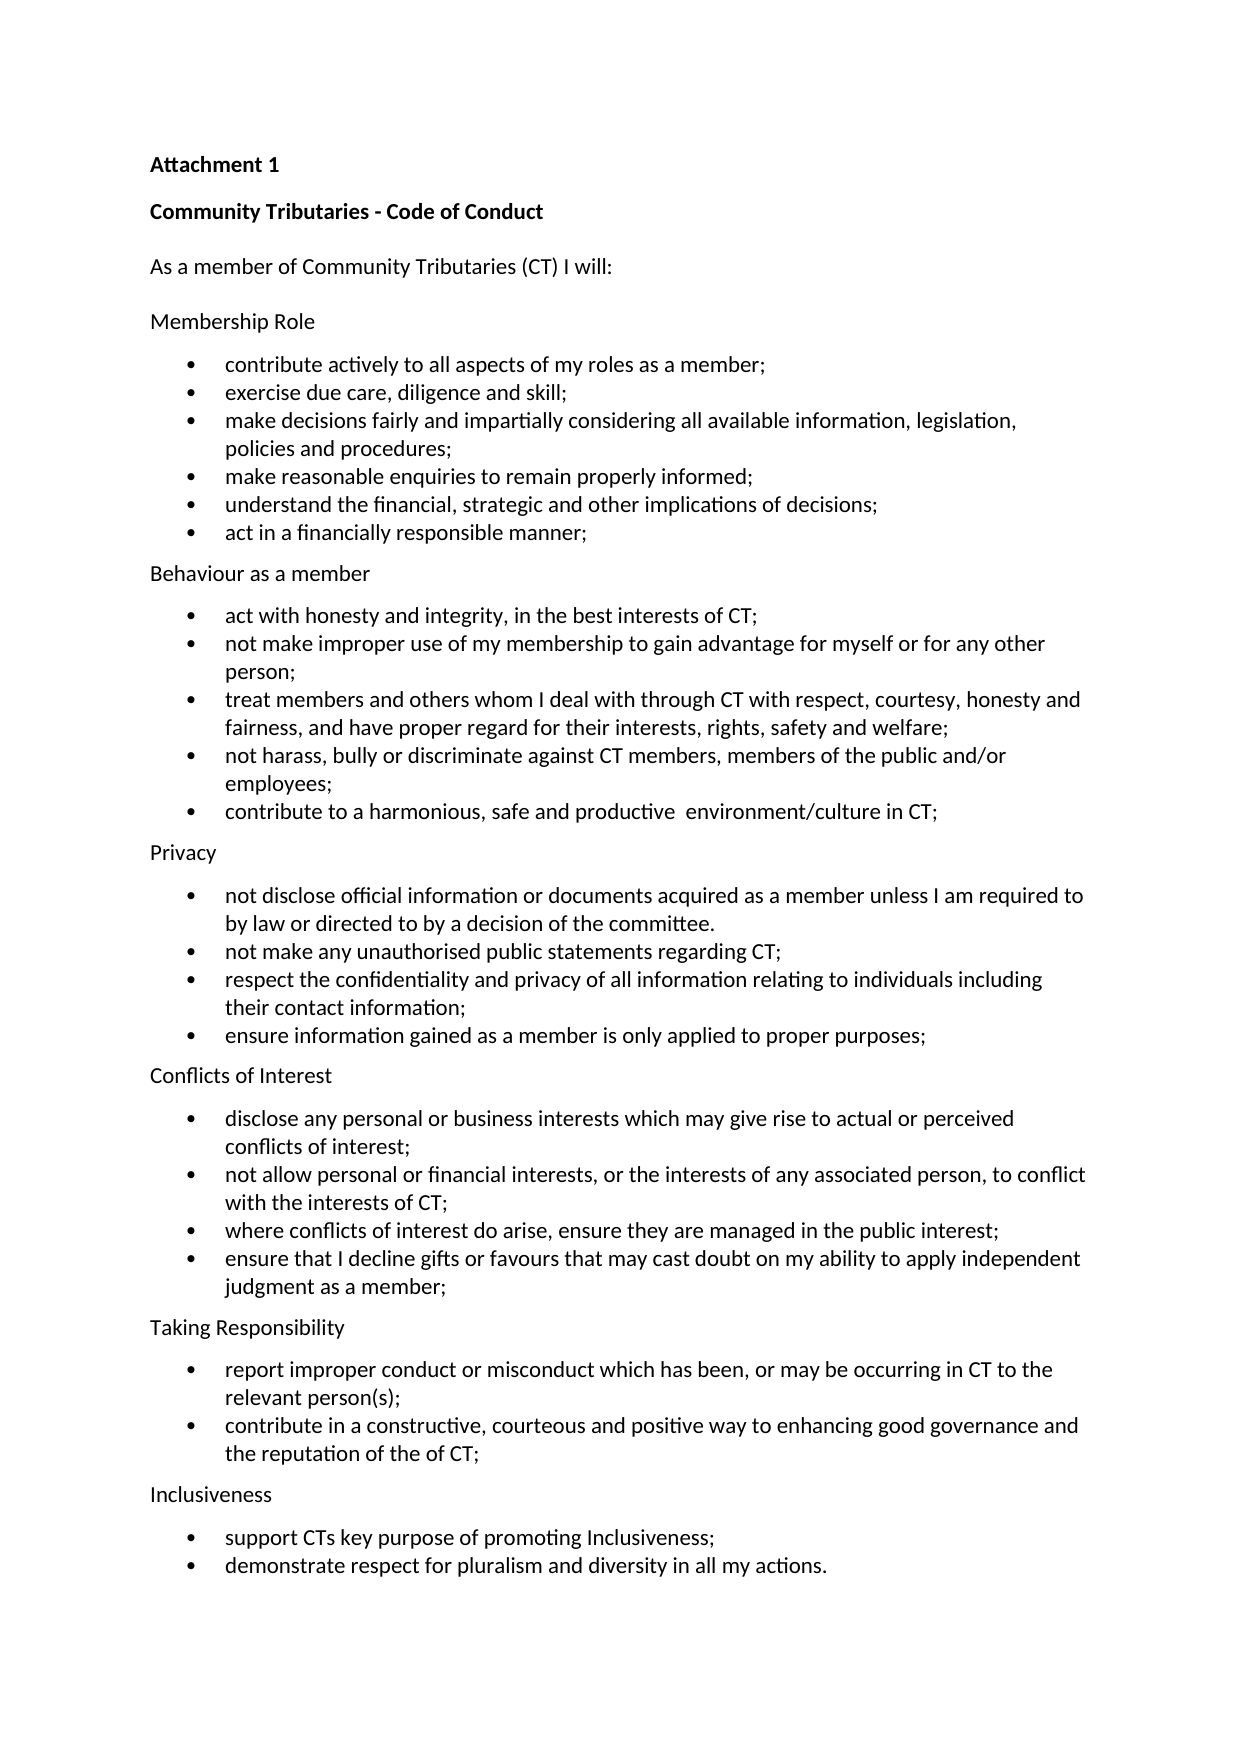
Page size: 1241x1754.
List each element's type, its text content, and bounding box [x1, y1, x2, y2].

list ensure that I decline gifts or favours that may cast doubt on my ability to apply independent judgment as a member; [187, 1244, 1090, 1300]
list contribute actively to all aspects of my roles as a member; [187, 350, 1090, 378]
list act with honesty and integrity, in the best interests of CT; [187, 601, 1090, 629]
list demonstrate respect for pluralism and diversity in all my actions. [187, 1551, 1090, 1579]
list where conflicts of interest do arise, ensure they are managed in the public interest; [187, 1216, 1090, 1244]
list respect the confidentiality and privacy of all information relating to individuals including their contact information; [187, 965, 1090, 1021]
text Inclusiveness [150, 1480, 1090, 1508]
list disclose any personal or business interests which may give rise to actual or perceived conflicts of interest; [187, 1104, 1090, 1160]
text Conflicts of Interest [150, 1061, 1090, 1089]
text As a member of Community Tributaries (CT) I will: [150, 252, 1090, 280]
text Community Tributaries - Code of Conduct [150, 197, 1090, 225]
list not make improper use of my membership to gain advantage for myself or for any other person; [187, 629, 1090, 685]
list report improper conduct or misconduct which has been, or may be occurring in CT to the relevant person(s); [187, 1355, 1090, 1411]
list make decisions fairly and impartially considering all available information, legislation, policies and procedures; [187, 406, 1090, 462]
list understand the financial, strategic and other implications of decisions; [187, 490, 1090, 518]
list make reasonable enquiries to remain properly informed; [187, 462, 1090, 490]
list support CTs key purpose of promoting Inclusiveness; [187, 1523, 1090, 1551]
list contribute in a constructive, courteous and positive way to enhancing good governance and the reputation of the of CT; [187, 1411, 1090, 1467]
text Attachment 1 [150, 150, 1090, 178]
list not harass, bully or discriminate against CT members, members of the public and/or employees; [187, 741, 1090, 797]
list exercise due care, diligence and skill; [187, 378, 1090, 406]
list contribute to a harmonious, safe and productive environment/culture in CT; [187, 797, 1090, 826]
list ensure information gained as a member is only applied to proper purposes; [187, 1021, 1090, 1049]
text Behaviour as a member [150, 559, 1090, 587]
list not make any unauthorised public statements regarding CT; [187, 937, 1090, 965]
text Taking Responsibility [150, 1313, 1090, 1341]
text Privacy [150, 838, 1090, 866]
list not allow personal or financial interests, or the interests of any associated person, to conflict with the interests of CT; [187, 1160, 1090, 1216]
list act in a financially responsible manner; [187, 518, 1090, 546]
text Membership Role [150, 307, 1090, 335]
list not disclose official information or documents acquired as a member unless I am required to by law or directed to by a decision of the committee. [187, 881, 1090, 937]
list treat members and others whom I deal with through CT with respect, courtesy, honesty and fairness, and have proper regard for their interests, rights, safety and welfare; [187, 685, 1090, 741]
